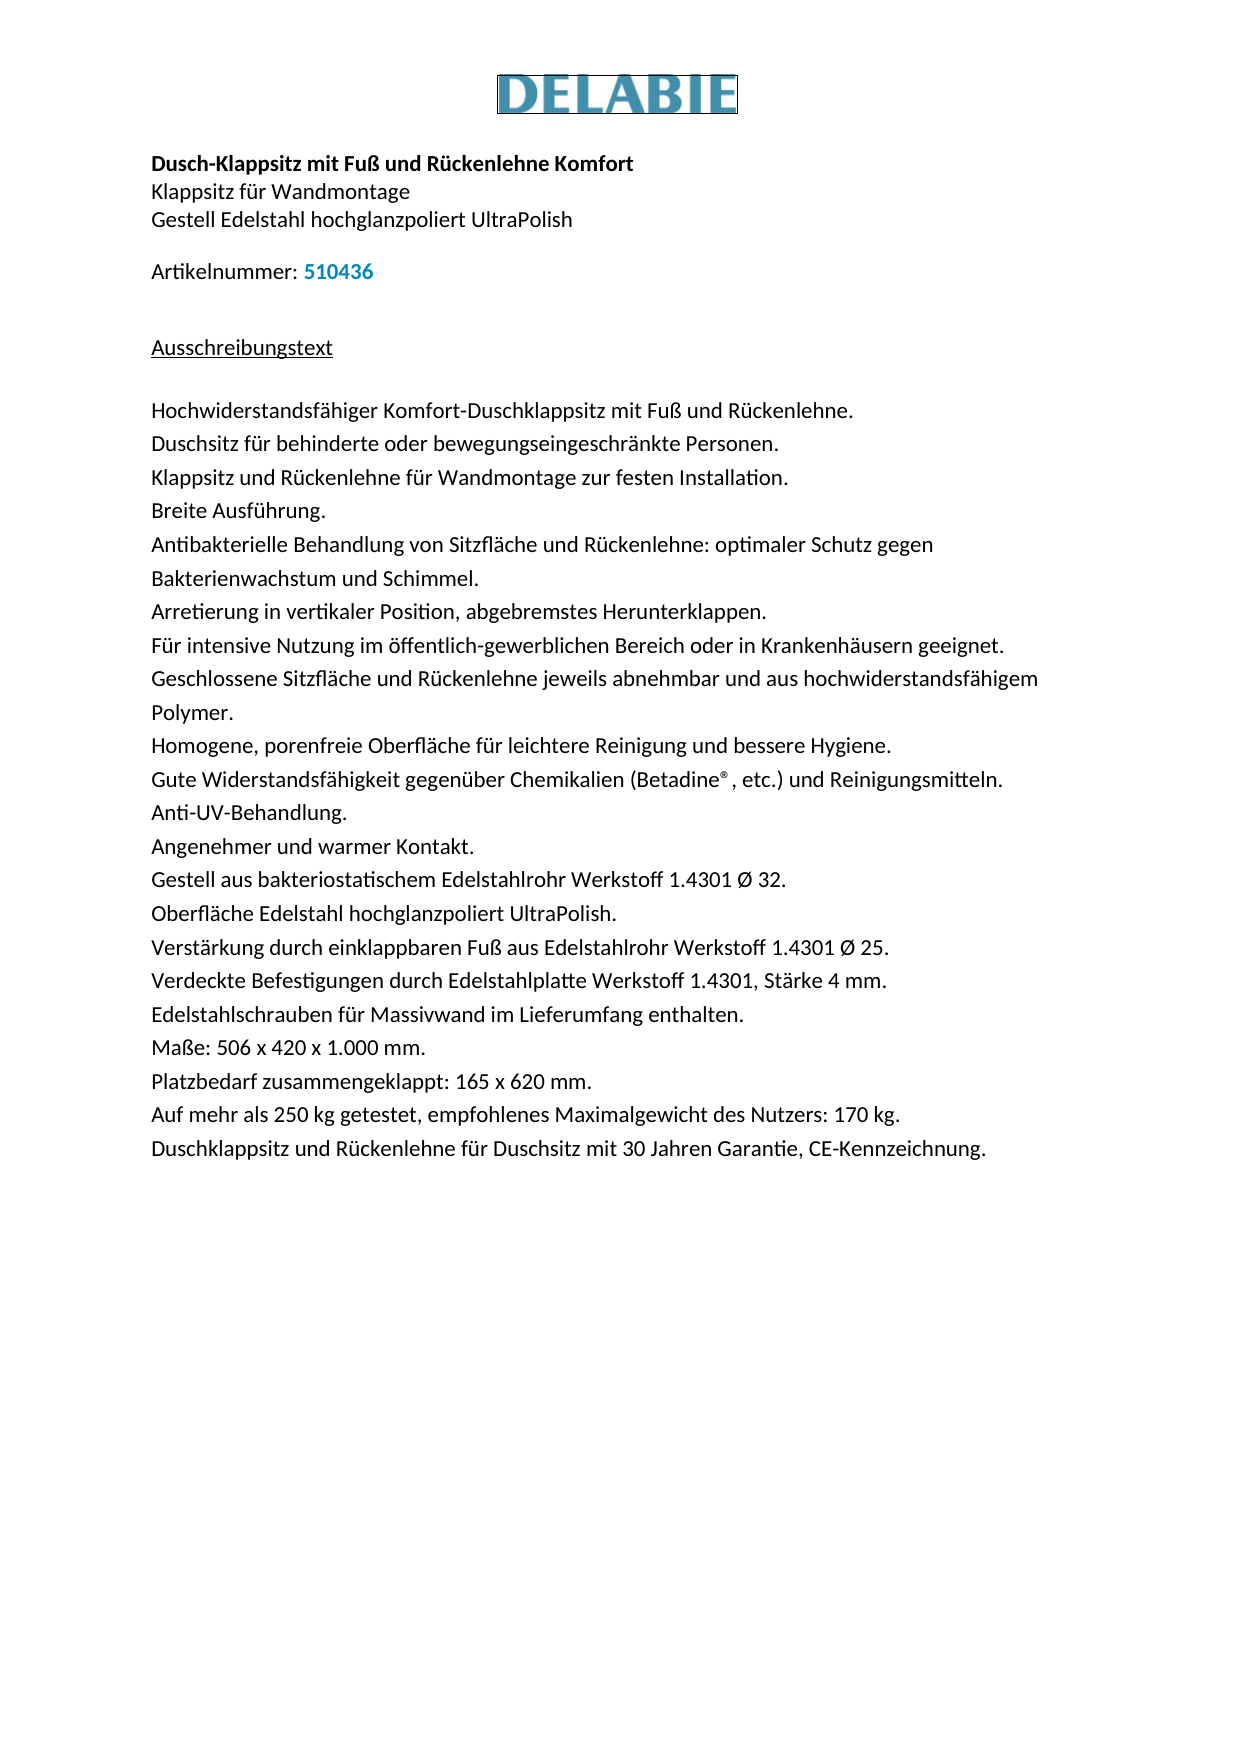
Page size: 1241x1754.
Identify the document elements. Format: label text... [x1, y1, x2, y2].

text Gestell Edelstahl hochglanzpoliert UltraPolish [151, 205, 1084, 233]
text Antibakterielle Behandlung von Sitzfläche und Rückenlehne: optimaler Schutz gegen Bakterienwachstum und Schimmel. [151, 530, 1084, 592]
text Homogene, porenfreie Oberfläche für leichtere Reinigung und bessere Hygiene. [151, 731, 1084, 759]
text Duschsitz für behinderte oder bewegungseingeschränkte Personen. [151, 429, 1084, 458]
text Für intensive Nutzung im öffentlich-gewerblichen Bereich oder in Krankenhäusern geeignet. [151, 631, 1084, 659]
text Verdeckte Befestigungen durch Edelstahlplatte Werkstoff 1.4301, Stärke 4 mm. [151, 966, 1084, 994]
text Gestell aus bakteriostatischem Edelstahlrohr Werkstoff 1.4301 Ø 32. [151, 866, 1084, 894]
text Breite Ausführung. [151, 497, 1084, 525]
text Dusch-Klappsitz mit Fuß und Rückenlehne Komfort [151, 149, 1084, 177]
text Arretierung in vertikaler Position, abgebremstes Herunterklappen. [151, 597, 1084, 625]
text Duschklappsitz und Rückenlehne für Duschsitz mit 30 Jahren Garantie, CE-Kennzeichnung. [151, 1134, 1084, 1162]
text Gute Widerstandsfähigkeit gegenüber Chemikalien (Betadine®, etc.) und Reinigungsmitteln. [151, 765, 1084, 793]
text Klappsitz und Rückenlehne für Wandmontage zur festen Installation. [151, 463, 1084, 491]
text Anti-UV-Behandlung. [151, 798, 1084, 827]
text Edelstahlschrauben für Massivwand im Lieferumfang enthalten. [151, 1000, 1084, 1028]
text Platzbedarf zusammengeklappt: 165 x 620 mm. [151, 1067, 1084, 1095]
text Verstärkung durch einklappbaren Fuß aus Edelstahlrohr Werkstoff 1.4301 Ø 25. [151, 933, 1084, 961]
text Maße: 506 x 420 x 1.000 mm. [151, 1033, 1084, 1061]
text Artikelnummer: 510436 [151, 257, 1084, 285]
text Angenehmer und warmer Kontakt. [151, 832, 1084, 860]
text Oberfläche Edelstahl hochglanzpoliert UltraPolish. [151, 899, 1084, 927]
picture [498, 76, 737, 113]
text Hochwiderstandsfähiger Komfort-Duschklappsitz mit Fuß und Rückenlehne. [151, 396, 1084, 424]
text Klappsitz für Wandmontage [151, 177, 1084, 205]
text Auf mehr als 250 kg getestet, empfohlenes Maximalgewicht des Nutzers: 170 kg. [151, 1100, 1084, 1128]
text Geschlossene Sitzfläche und Rückenlehne jeweils abnehmbar und aus hochwiderstandsfähigem Polymer. [151, 664, 1084, 726]
text Ausschreibungstext [151, 333, 1084, 361]
